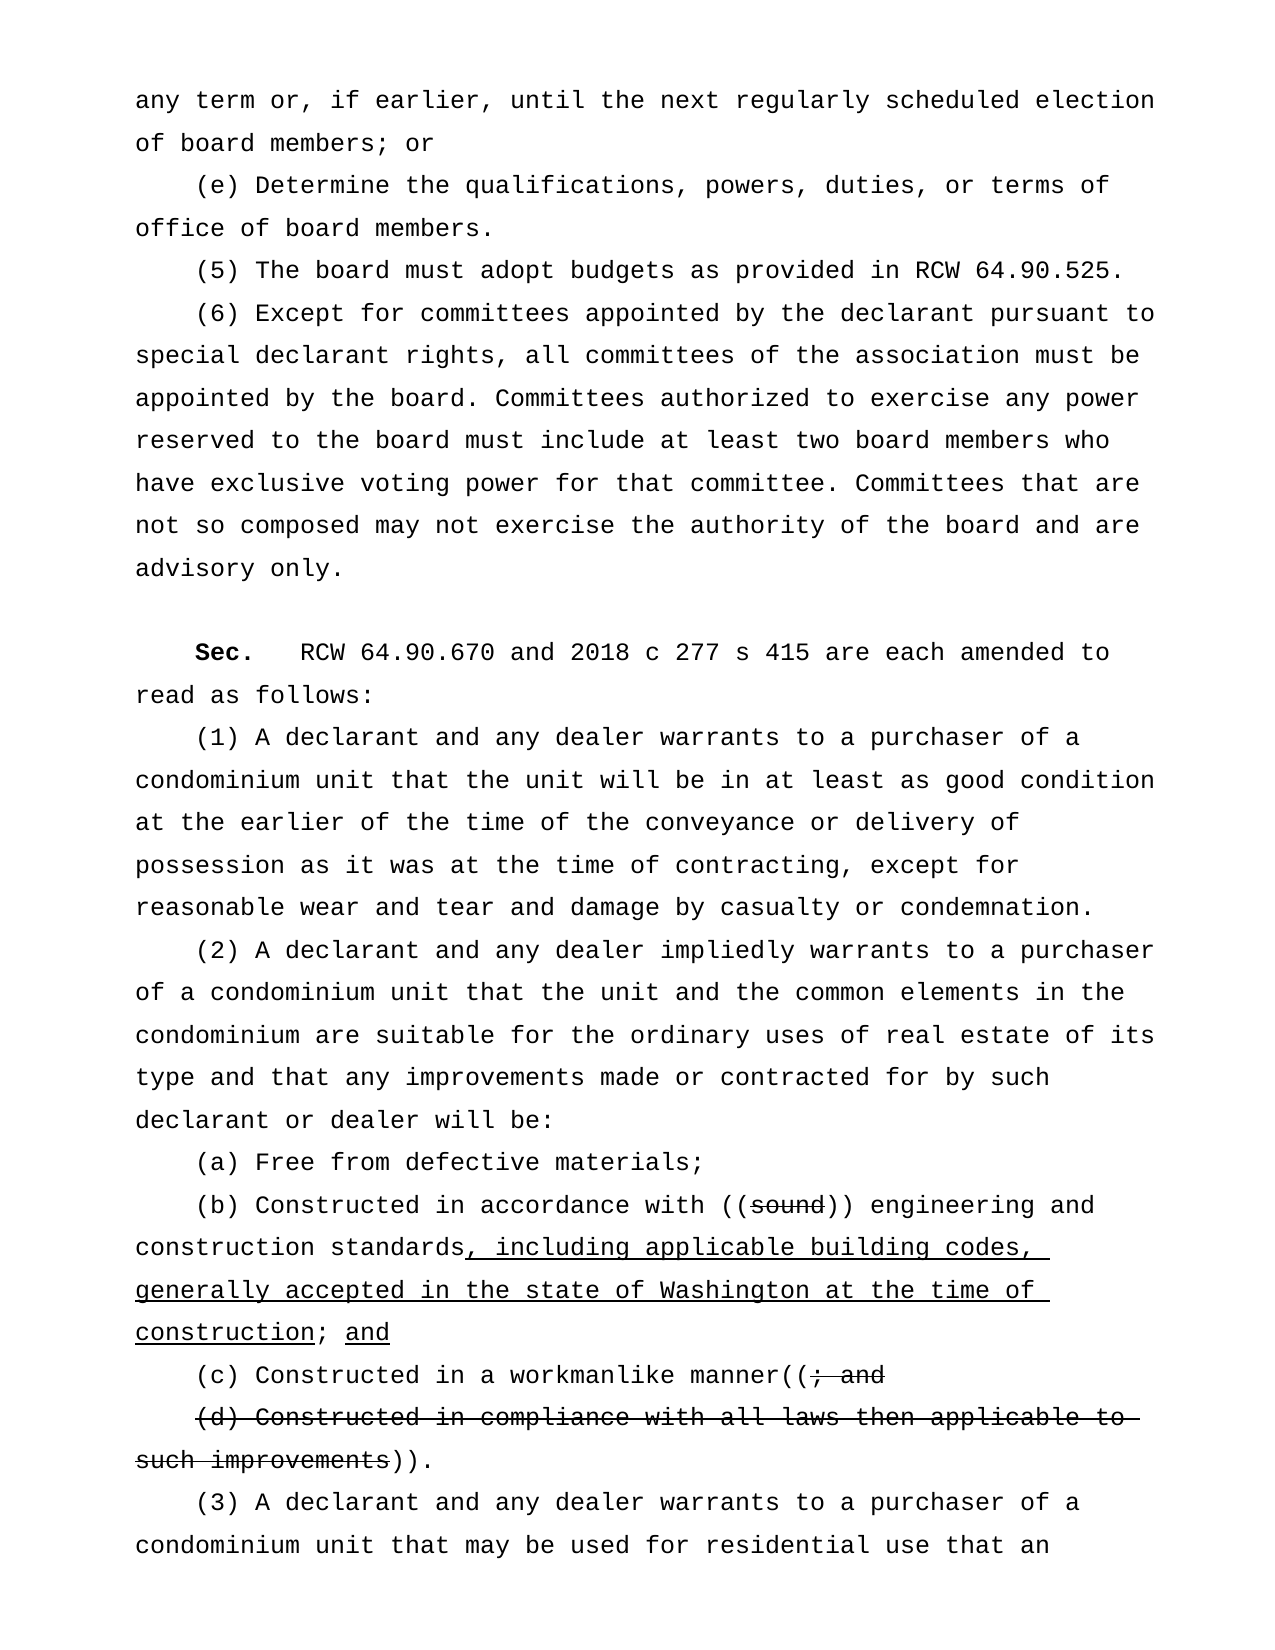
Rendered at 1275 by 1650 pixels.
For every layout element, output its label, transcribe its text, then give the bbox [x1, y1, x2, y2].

text (d) Constructed in compliance with all laws then applicable to such improvements)). [135, 1392, 1170, 1477]
text (c) Constructed in a workmanlike manner((; and [135, 1349, 1170, 1392]
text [135, 1477, 1170, 1562]
text (b) Constructed in accordance with ((sound)) engineering and construction standards, including applicable building codes, generally accepted in the state of Washington at the time of construction; and [135, 1179, 1170, 1349]
text (5) The board must adopt budgets as provided in RCW 64.90.525. [135, 245, 1170, 287]
text (e) Determine the qualifications, powers, duties, or terms of office of board members. [135, 160, 1170, 245]
text (1) A declarant and any dealer warrants to a purchaser of a condominium unit that the unit will be in at least as good condition at the earlier of the time of the conveyance or delivery of possession as it was at the time of contracting, except for reasonable wear and tear and damage by casualty or condemnation. [135, 712, 1170, 924]
text (6) Except for committees appointed by the declarant pursuant to special declarant rights, all committees of the association must be appointed by the board. Committees authorized to exercise any power reserved to the board must include at least two board members who have exclusive voting power for that committee. Committees that are not so composed may not exercise the authority of the board and are advisory only. [135, 287, 1170, 585]
text (a) Free from defective materials; [135, 1137, 1170, 1179]
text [135, 75, 1170, 160]
text Sec. RCW 64.90.670 and 2018 c 277 s 415 are each amended to read as follows: [135, 627, 1170, 712]
text (2) A declarant and any dealer impliedly warrants to a purchaser of a condominium unit that the unit and the common elements in the condominium are suitable for the ordinary uses of real estate of its type and that any improvements made or contracted for by such declarant or dealer will be: [135, 924, 1170, 1137]
